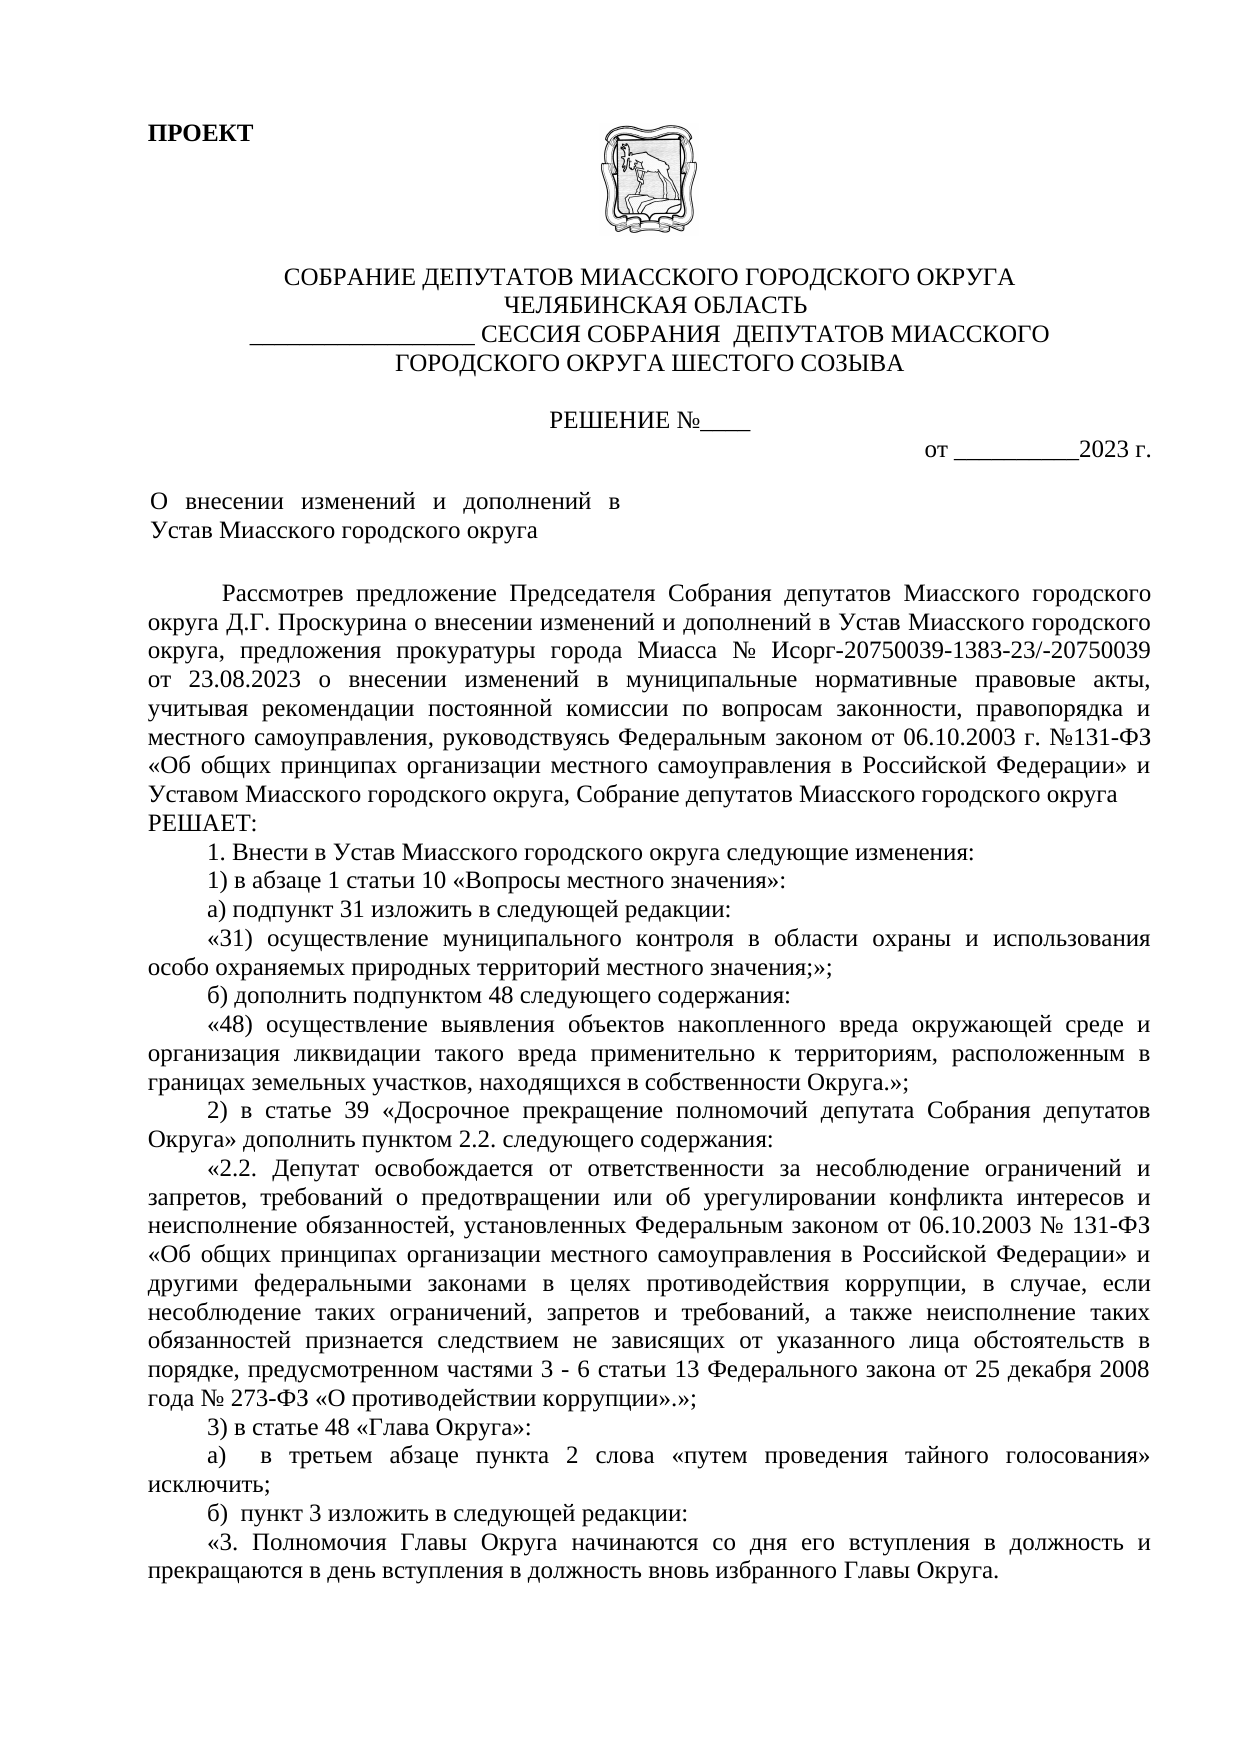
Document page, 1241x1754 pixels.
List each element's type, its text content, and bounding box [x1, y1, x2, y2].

text СОБРАНИЕ ДЕПУТАТОВ МИАССКОГО ГОРОДСКОГО ОКРУГА [148, 262, 1152, 291]
text __________________ СЕССИЯ СОБРАНИЯ ДЕПУТАТОВ МИАССКОГО [148, 319, 1152, 348]
text ЧЕЛЯБИНСКАЯ ОБЛАСТЬ [148, 291, 1152, 319]
text «2.2. Депутат освобождается от ответственности за несоблюдение ограничений и запретов, требований о предотвращении или об урегулировании конфликта интересов и неисполнение обязанностей, установленных Федеральным законом от 06.10.2003 № 131-ФЗ «Об общих принципах организации местного самоуправления в Российской Федерации» и другими федеральными законами в целях противодействия коррупции, в случае, если несоблюдение таких ограничений, запретов и требований, а также неисполнение таких обязанностей признается следствием не зависящих от указанного лица обстоятельств в порядке, предусмотренном частями 3 - 6 статьи 13 Федерального закона от 25 декабря 2008 года № 273-ФЗ «О противодействии коррупции».»; [148, 1153, 1152, 1412]
text «3. Полномочия Главы Округа начинаются со дня его вступления в должность и прекращаются в день вступления в должность вновь избранного Главы Округа. [148, 1527, 1152, 1584]
text 1) в абзаце 1 статьи 10 «Вопросы местного значения»: [148, 866, 1152, 894]
text ПРОЕКТ [148, 118, 1152, 147]
text 3) в статье 48 «Глава Округа»: [148, 1412, 1152, 1441]
text 2) в статье 39 «Досрочное прекращение полномочий депутата Собрания депутатов Округа» дополнить пунктом 2.2. следующего содержания: [148, 1096, 1152, 1153]
text РЕШЕНИЕ №____ [148, 406, 1152, 434]
text а) подпункт 31 изложить в следующей редакции: [148, 894, 1152, 923]
text 1. Внести в Устав Миасского городского округа следующие изменения: [148, 837, 1152, 866]
text от __________2023 г. [148, 434, 1152, 463]
text а) в третьем абзаце пункта 2 слова «путем проведения тайного голосования» исключить; [148, 1441, 1152, 1498]
picture [599, 147, 699, 236]
text «48) осуществление выявления объектов накопленного вреда окружающей среде и организация ликвидации такого вреда применительно к территориям, расположенным в границах земельных участков, находящихся в собственности Округа.»; [148, 1009, 1152, 1096]
text б) дополнить подпунктом 48 следующего содержания: [148, 981, 1152, 1009]
text «31) осуществление муниципального контроля в области охраны и использования особо охраняемых природных территорий местного значения;»; [148, 923, 1152, 981]
text ГОРОДСКОГО ОКРУГА ШЕСТОГО СОЗЫВА [148, 348, 1152, 377]
text РЕШАЕТ: [148, 808, 1152, 837]
text б) пункт 3 изложить в следующей редакции: [148, 1498, 1152, 1527]
text Рассмотрев предложение Председателя Собрания депутатов Миасского городского округа Д.Г. Проскурина о внесении изменений и дополнений в Устав Миасского городского округа, предложения прокуратуры города Миасса № Исорг-20750039-1383-23/-20750039 от 23.08.2023 о внесении изменений в муниципальные нормативные правовые акты, учитывая рекомендации постоянной комиссии по вопросам законности, правопорядка и местного самоуправления, руководствуясь Федеральным законом от 06.10.2003 г. №131-ФЗ «Об общих принципах организации местного самоуправления в Российской Федерации» и Уставом Миасского городского округа, Собрание депутатов Миасского городского округа [148, 578, 1152, 808]
